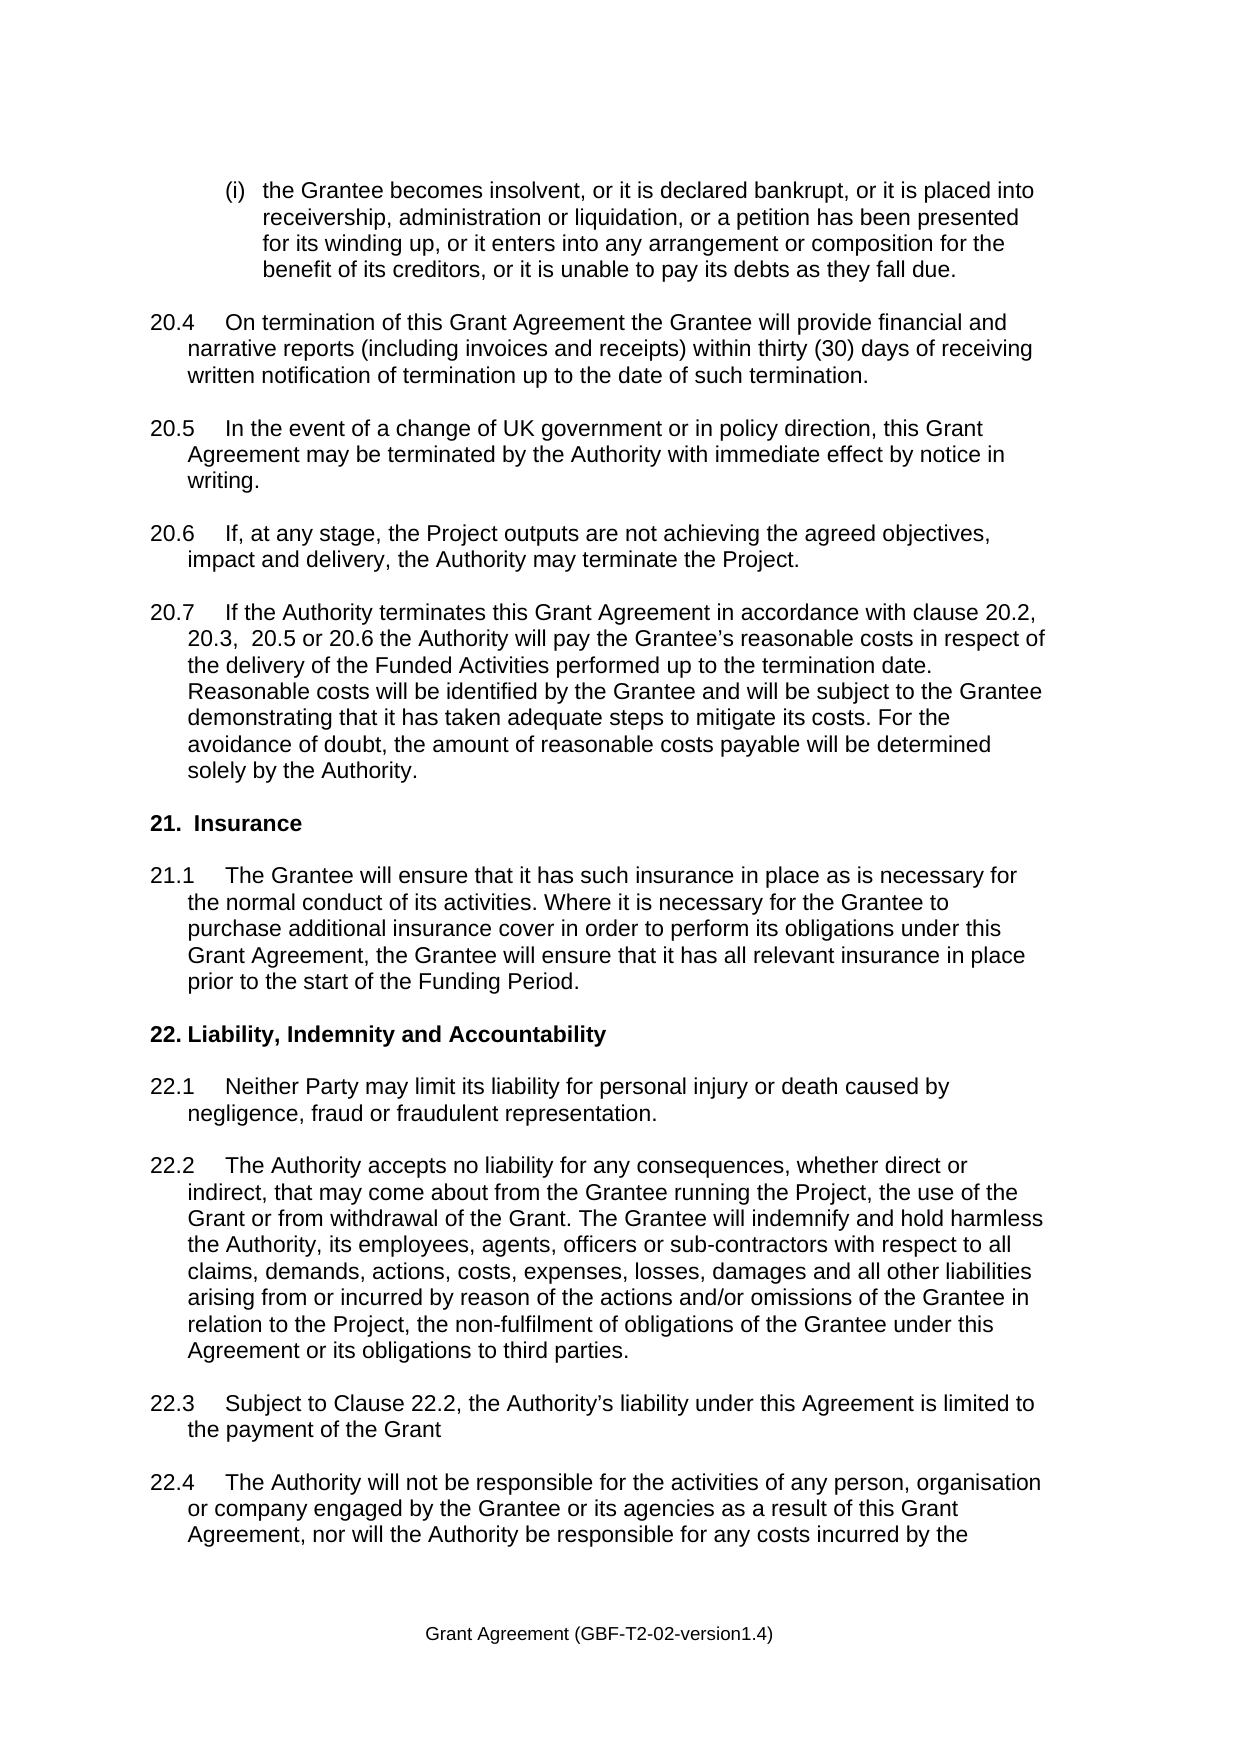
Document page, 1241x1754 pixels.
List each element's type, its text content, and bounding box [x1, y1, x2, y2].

text The Authority accepts no liability for any consequences, whether direct or indirect, that may come about from the Grantee running the Project, the use of the Grant or from withdrawal of the Grant. The Grantee will indemnify and hold harmless the Authority, its employees, agents, officers or sub-contractors with respect to all claims, demands, actions, costs, expenses, losses, damages and all other liabilities arising from or incurred by reason of the actions and/or omissions of the Grantee in relation to the Project, the non-fulfilment of obligations of the Grantee under this Agreement or its obligations to third parties. [150, 1152, 1048, 1363]
subtitle Liability, Indemnity and Accountability [150, 1021, 1048, 1047]
text Subject to Clause 22.2, the Authority’s liability under this Agreement is limited to the payment of the Grant [150, 1389, 1048, 1442]
text the Grantee becomes insolvent, or it is declared bankrupt, or it is placed into receivership, administration or liquidation, or a petition has been presented for its winding up, or it enters into any arrangement or composition for the benefit of its creditors, or it is unable to pay its debts as they fall due. [225, 177, 1048, 283]
text If the Authority terminates this Grant Agreement in accordance with clause 20.2, 20.3, 20.5 or 20.6 the Authority will pay the Grantee’s reasonable costs in respect of the delivery of the Funded Activities performed up to the termination date. Reasonable costs will be identified by the Grantee and will be subject to the Grantee demonstrating that it has taken adequate steps to mitigate its costs. For the avoidance of doubt, the amount of reasonable costs payable will be determined solely by the Authority. [150, 599, 1048, 783]
text The Grantee will ensure that it has such insurance in place as is necessary for the normal conduct of its activities. Where it is necessary for the Grantee to purchase additional insurance cover in order to perform its obligations under this Grant Agreement, the Grantee will ensure that it has all relevant insurance in place prior to the start of the Funding Period. [150, 862, 1048, 994]
text Neither Party may limit its liability for personal injury or death caused by negligence, fraud or fraudulent representation. [150, 1073, 1048, 1126]
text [150, 1469, 1048, 1548]
subtitle Insurance [150, 810, 1048, 836]
text On termination of this Grant Agreement the Grantee will provide financial and narrative reports (including invoices and receipts) within thirty (30) days of receiving written notification of termination up to the date of such termination. [150, 309, 1048, 388]
text If, at any stage, the Project outputs are not achieving the agreed objectives, impact and delivery, the Authority may terminate the Project. [150, 520, 1048, 573]
text In the event of a change of UK government or in policy direction, this Grant Agreement may be terminated by the Authority with immediate effect by notice in writing. [150, 414, 1048, 493]
